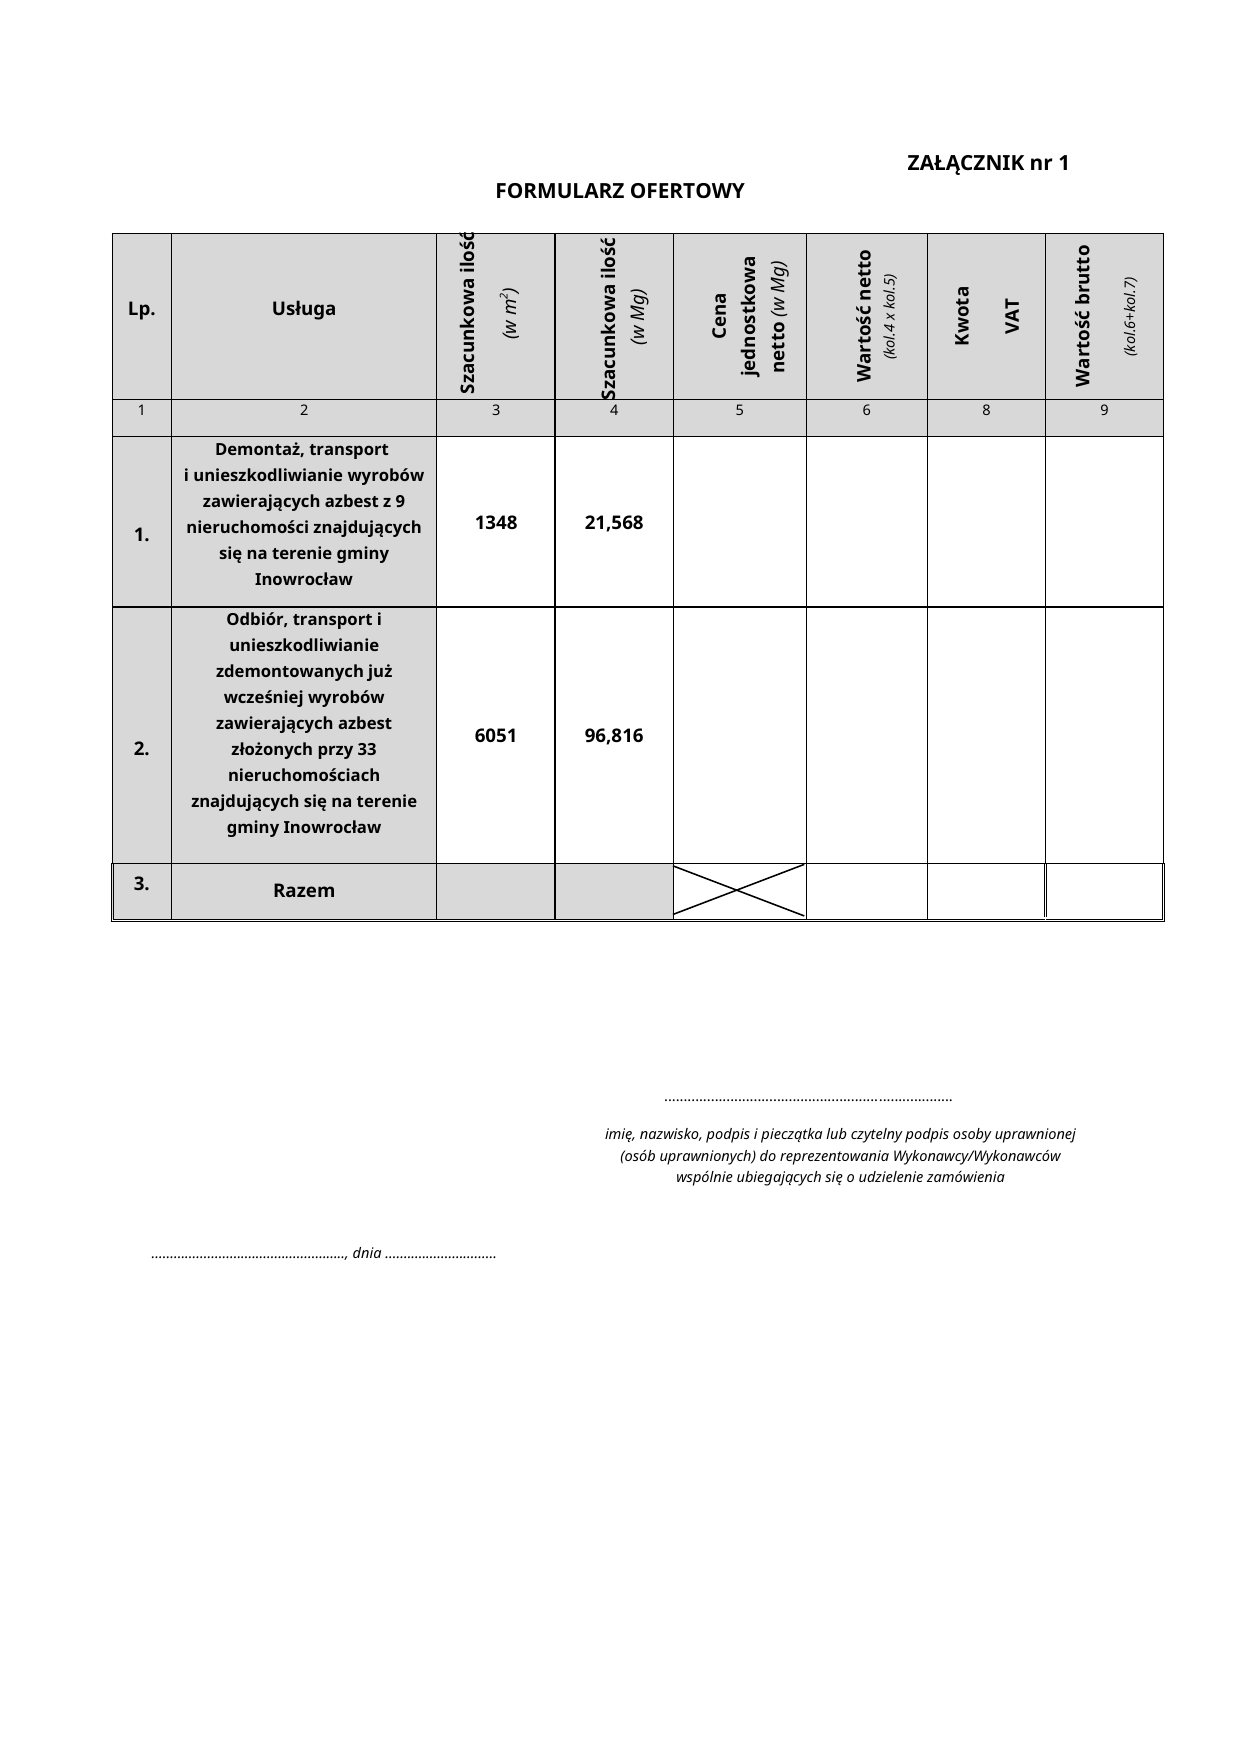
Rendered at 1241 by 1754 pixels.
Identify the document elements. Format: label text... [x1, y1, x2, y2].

table_cell 6051 [437, 608, 554, 863]
table_cell [928, 864, 1045, 919]
table_cell 1348 [437, 437, 554, 606]
table_header Szacunkowa ilość (w Mg) [556, 234, 673, 399]
table_cell 1. [113, 437, 171, 606]
table_cell 2. [113, 608, 171, 863]
table_cell 6 [807, 400, 927, 436]
table_cell 5 [674, 400, 806, 436]
table_header Wartość brutto (kol.6+kol.7) [1046, 234, 1163, 399]
text .......................................................................... [281, 1085, 1093, 1105]
table_cell [928, 608, 1045, 863]
table_cell [807, 437, 927, 606]
table_cell [1046, 608, 1163, 863]
table_cell 96,816 [556, 608, 673, 863]
table_cell [556, 864, 673, 919]
table_cell 3 [437, 400, 554, 436]
table_cell [674, 437, 806, 606]
table_cell 4 [556, 400, 673, 436]
table_header Kwota VAT [928, 234, 1045, 399]
table_cell [807, 608, 927, 863]
table_cell [1046, 437, 1163, 606]
table_cell [674, 608, 806, 863]
text imię, nazwisko, podpis i pieczątka lub czytelny podpis osoby uprawnionej (osób uprawnionych) do reprezentowania Wykonawcy/Wykonawców wspólnie ubiegających się o udzielenie zamówienia [590, 1124, 1093, 1187]
table_cell 2 [172, 400, 436, 436]
table_cell 8 [928, 400, 1045, 436]
text FORMULARZ OFERTOWY [148, 176, 1093, 204]
table_cell [437, 864, 554, 919]
table_cell [674, 864, 806, 919]
table_cell [1045, 864, 1162, 919]
table_cell 21,568 [556, 437, 673, 606]
table_cell 1 [113, 400, 171, 436]
table_cell [807, 864, 927, 919]
table_cell [928, 437, 1045, 606]
table_header Wartość netto (kol.4 x kol.5) [807, 234, 927, 399]
table_header Cena jednostkowa netto (w Mg) [674, 234, 806, 399]
table_header Szacunkowa ilość (w m2) [437, 234, 554, 399]
table_cell 3. [114, 864, 171, 919]
text ZAŁĄCZNIK nr 1 [885, 148, 1093, 176]
table_cell Odbiór, transport i unieszkodliwianie zdemontowanych już wcześniej wyrobów zawierających azbest złożonych przy 33 nieruchomościach znajdujących się na terenie gminy Inowrocław [172, 608, 436, 863]
table_header Lp. [113, 234, 171, 399]
table_cell Demontaż, transport i unieszkodliwianie wyrobów zawierających azbest z 9 nieruchomości znajdujących się na terenie gminy Inowrocław [172, 437, 436, 606]
table_cell Razem [172, 864, 436, 919]
table_cell 9 [1046, 400, 1163, 436]
table_header Usługa [172, 234, 436, 399]
text ……………….................................., dnia .............................. [148, 1243, 1093, 1263]
